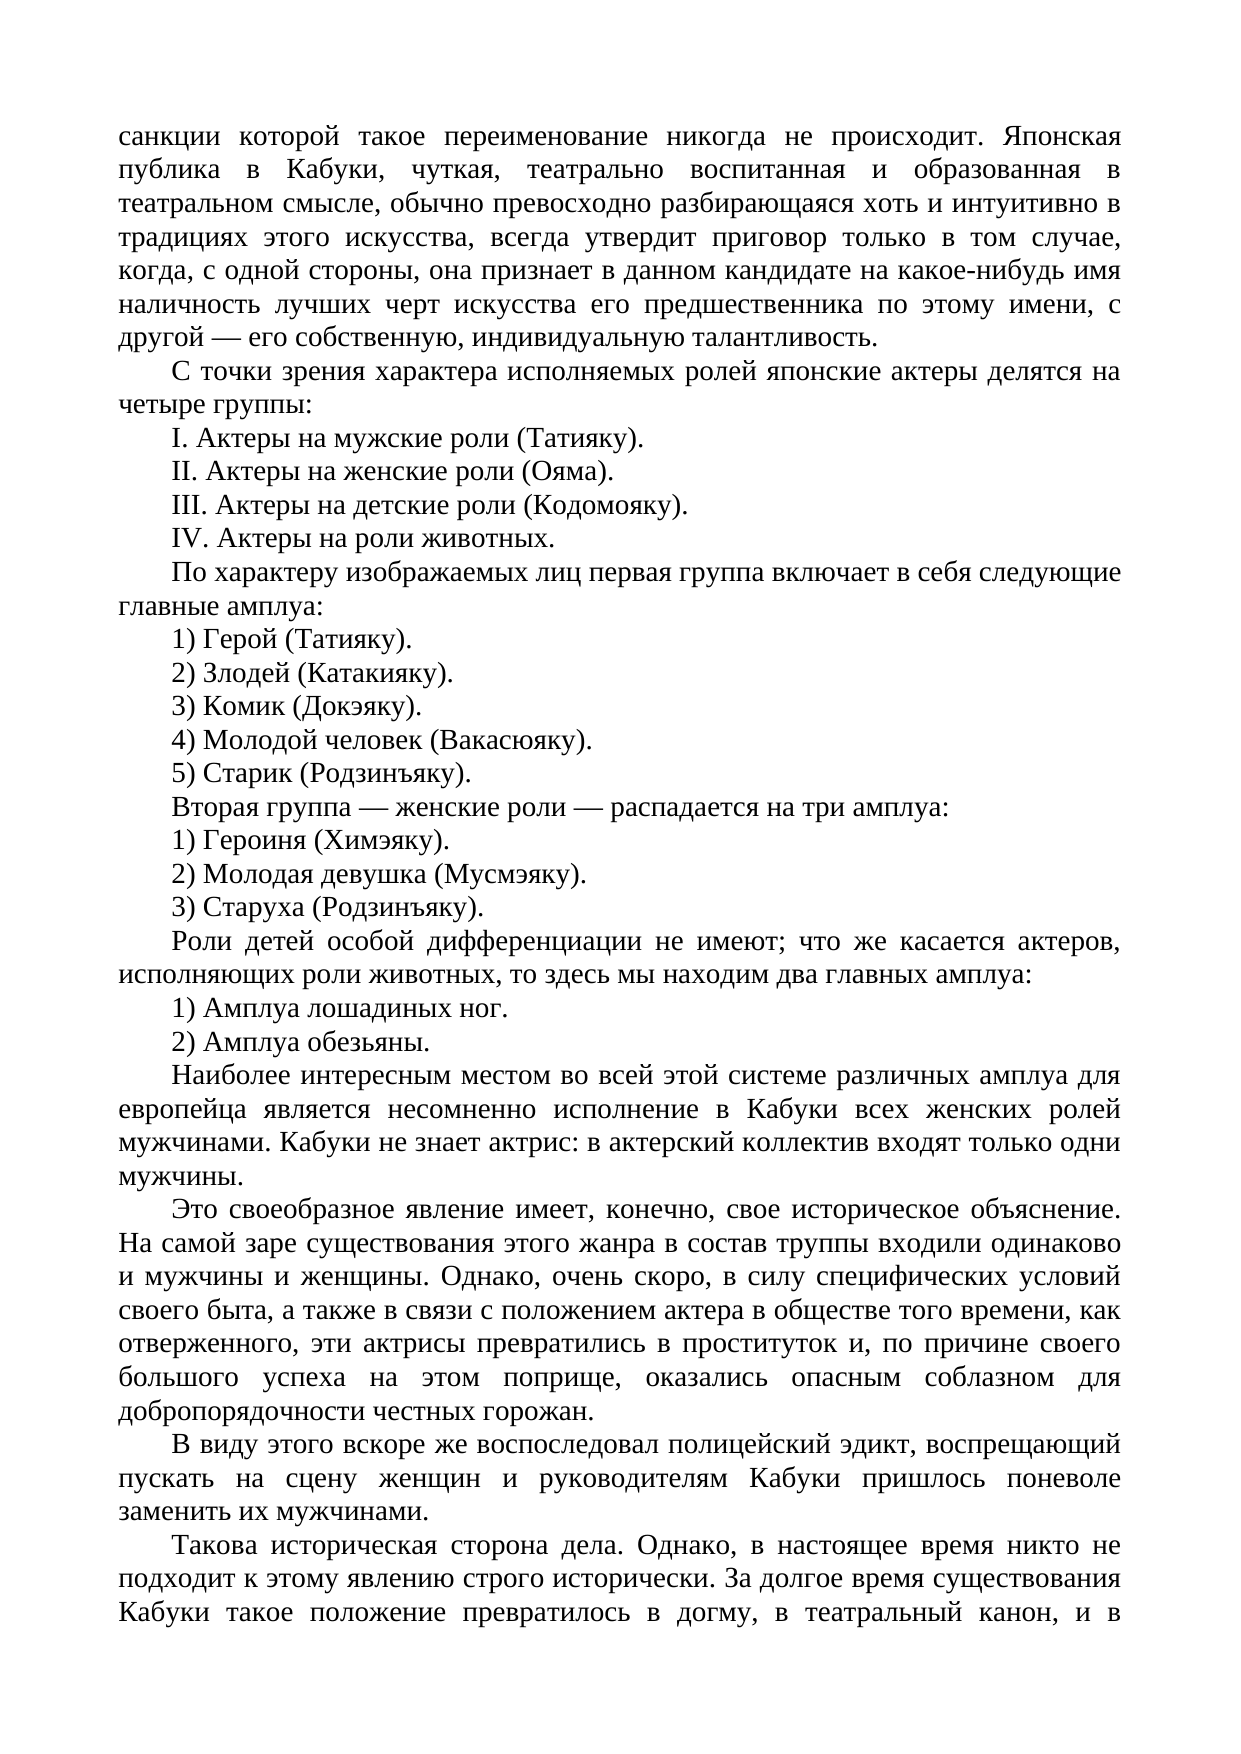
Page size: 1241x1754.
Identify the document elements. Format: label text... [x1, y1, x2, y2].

text Наиболее интересным местом во всей этой системе различных амплуа для европейца является несомненно исполнение в Кабуки всех женских ролей мужчинами. Кабуки не знает актрис: в актерский коллектив входят только одни мужчины. [118, 1057, 1122, 1191]
text IV. Актеры на роли животных. [118, 521, 1122, 554]
text Это своеобразное явление имеет, конечно, свое историческое объяснение. На самой заре существования этого жанра в состав труппы входили одинаково и мужчины и женщины. Однако, очень скоро, в силу специфических условий своего быта, а также в связи с положением актера в обществе того времени, как отверженного, эти актрисы превратились в проституток и, по причине своего большого успеха на этом поприще, оказались опасным соблазном для добропорядочности честных горожан. [118, 1191, 1122, 1426]
text 2) Молодая девушка (Мусмэяку). [118, 856, 1122, 889]
text 1) Амплуа лошадиных ног. [118, 990, 1122, 1024]
text По характеру изображаемых лиц первая группа включает в себя следующие главные амплуа: [118, 554, 1122, 621]
text В виду этого вскоре же воспоследовал полицейский эдикт, воспрещающий пускать на сцену женщин и руководителям Кабуки пришлось поневоле заменить их мужчинами. [118, 1426, 1122, 1527]
text 2) Злодей (Катакияку). [118, 655, 1122, 688]
text 3) Старуха (Родзинъяку). [118, 889, 1122, 923]
text 5) Старик (Родзинъяку). [118, 755, 1122, 789]
text 3) Комик (Докэяку). [118, 688, 1122, 722]
text С точки зрения характера исполняемых ролей японские актеры делятся на четыре группы: [118, 353, 1122, 420]
text Роли детей особой дифференциации не имеют; что же касается актеров, исполняющих роли животных, то здесь мы находим два главных амплуа: [118, 923, 1122, 990]
text II. Актеры на женские роли (Ояма). [118, 453, 1122, 487]
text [118, 1527, 1122, 1627]
text 1) Героиня (Химэяку). [118, 822, 1122, 856]
text 4) Молодой человек (Вакасюяку). [118, 722, 1122, 755]
text {113} Вторая группа — женские роли — распадается на три амплуа: [118, 789, 1122, 822]
text I. Актеры на мужские роли (Татияку). [118, 420, 1122, 453]
text 2) Амплуа обезьяны. [118, 1024, 1122, 1057]
text 1) Герой (Татияку). [118, 621, 1122, 655]
text III. Актеры на детские роли (Кодомояку). [118, 487, 1122, 521]
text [118, 118, 1122, 353]
